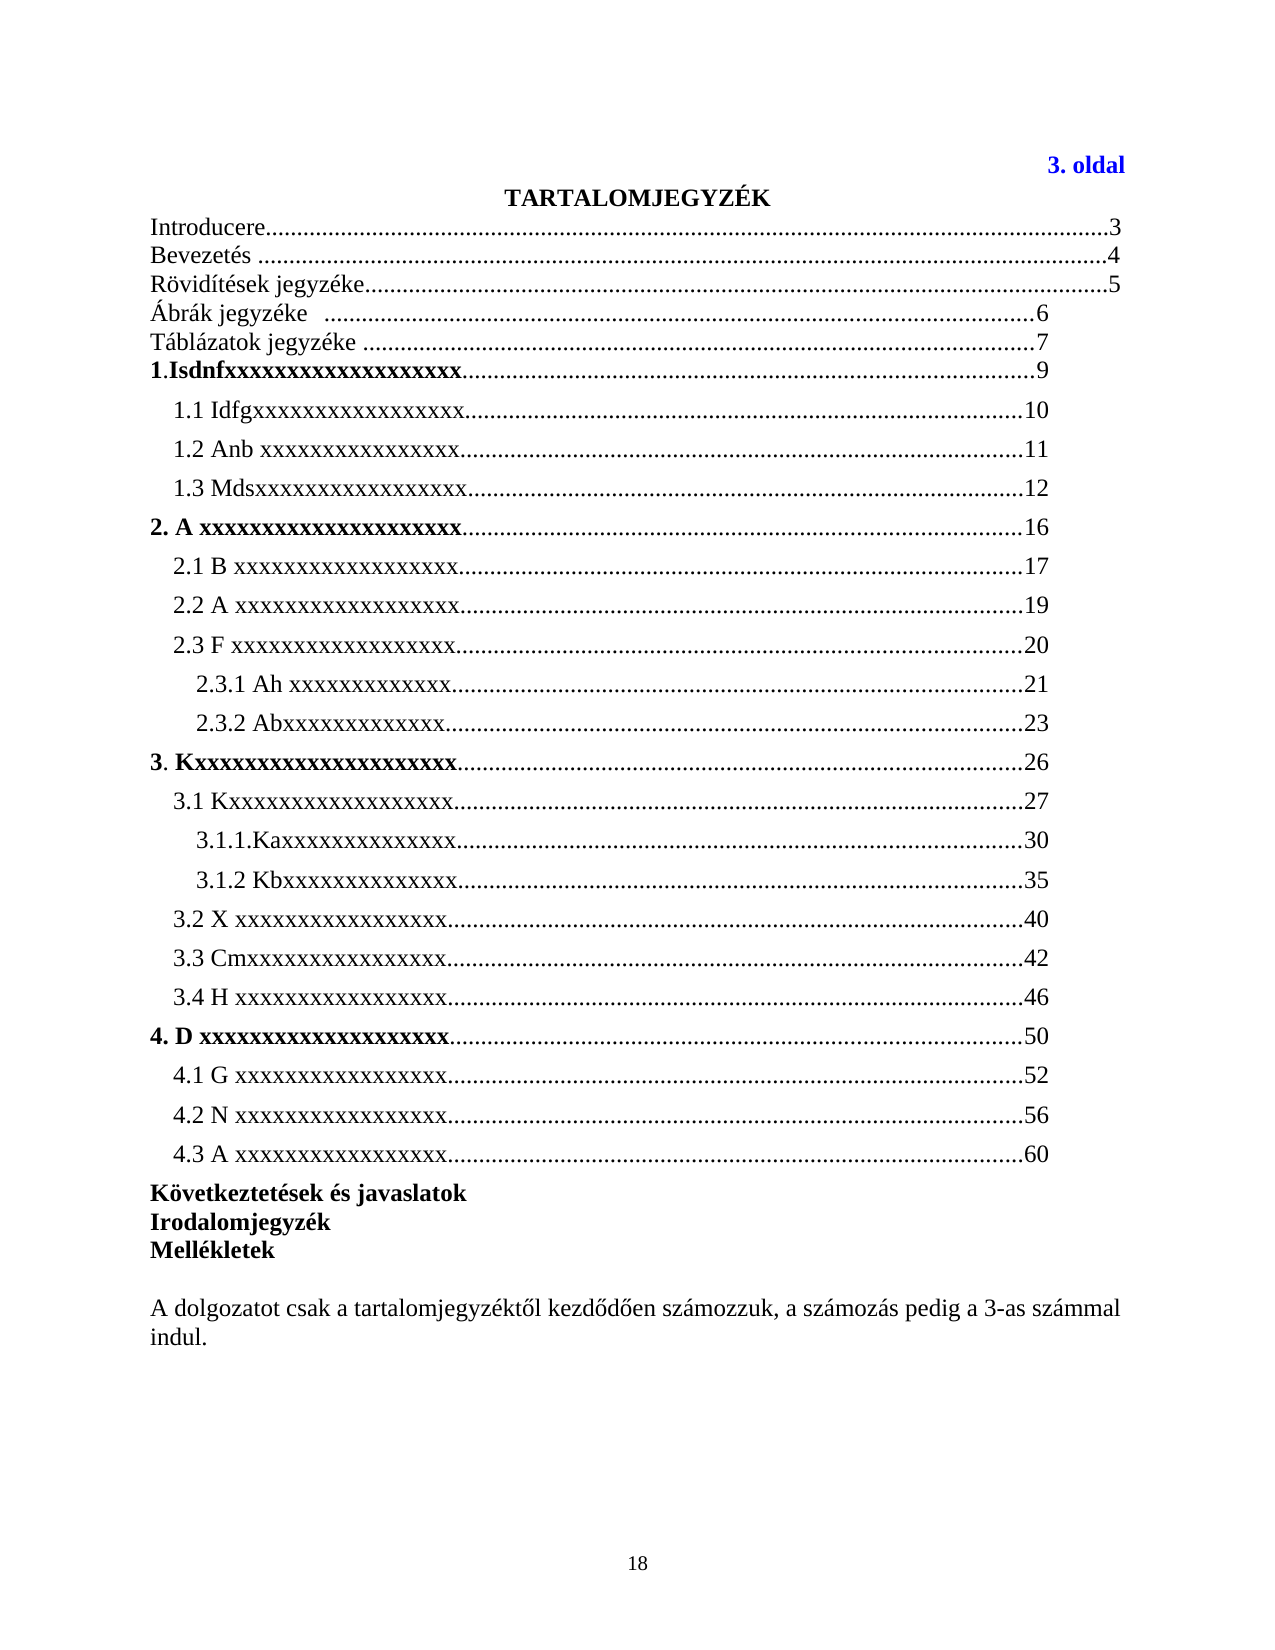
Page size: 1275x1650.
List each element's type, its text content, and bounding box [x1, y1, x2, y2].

text 3.4 H xxxxxxxxxxxxxxxxx 46 [173, 982, 1125, 1011]
text 1.2 Anb xxxxxxxxxxxxxxxx 11 [173, 434, 1125, 463]
text 2.2 A xxxxxxxxxxxxxxxxxx 19 [173, 591, 1125, 619]
text 4.2 N xxxxxxxxxxxxxxxxx 56 [173, 1100, 1125, 1128]
text 2. A xxxxxxxxxxxxxxxxxxxxx 16 [150, 512, 1125, 541]
text 3.1.2 Kbxxxxxxxxxxxxxx 35 [196, 865, 1125, 893]
text Következtetések és javaslatok [150, 1178, 1125, 1207]
text 3.2 X xxxxxxxxxxxxxxxxx 40 [173, 904, 1125, 933]
text TARTALOMJEGYZÉK [150, 183, 1125, 212]
text 2.1 B xxxxxxxxxxxxxxxxxx 17 [173, 551, 1125, 580]
text Irodalomjegyzék [150, 1207, 1125, 1236]
text 1.3 Mdsxxxxxxxxxxxxxxxxx 12 [173, 473, 1125, 502]
text Rövidítések jegyzéke.......................................................................................................................5 [150, 269, 1125, 298]
text 2.3.2 Abxxxxxxxxxxxxx 23 [196, 708, 1125, 737]
text 2.3.1 Ah xxxxxxxxxxxxx 21 [196, 669, 1125, 698]
text 3. Kxxxxxxxxxxxxxxxxxxxxx 26 [150, 747, 1125, 776]
text Bevezetés ........................................................................................................................................4 [150, 241, 1125, 269]
text Mellékletek [150, 1236, 1125, 1264]
text 4.1 G xxxxxxxxxxxxxxxxx 52 [173, 1061, 1125, 1089]
text 3.1 Kxxxxxxxxxxxxxxxxxx 27 [173, 786, 1125, 815]
text 3.1.1.Kaxxxxxxxxxxxxxx 30 [196, 826, 1125, 854]
text Ábrák jegyzéke 6 [150, 298, 1125, 327]
text A dolgozatot csak a tartalomjegyzéktől kezdődően számozzuk, a számozás pedig a 3-as számmal indul. [150, 1293, 1125, 1351]
text Táblázatok jegyzéke 7 [150, 327, 1125, 356]
text 2.3 F xxxxxxxxxxxxxxxxxx 20 [173, 630, 1125, 658]
text 3. oldal [150, 150, 1125, 179]
text 4. D xxxxxxxxxxxxxxxxxxxx 50 [150, 1021, 1125, 1050]
text 1.Isdnfxxxxxxxxxxxxxxxxxxx 9 [150, 356, 1125, 384]
text 4.3 A xxxxxxxxxxxxxxxxx 60 [173, 1139, 1125, 1168]
text Introducere.......................................................................................................................................3 [150, 212, 1125, 241]
text 1.1 Idfgxxxxxxxxxxxxxxxxx 10 [173, 395, 1125, 423]
text 3.3 Cmxxxxxxxxxxxxxxxx 42 [173, 943, 1125, 972]
